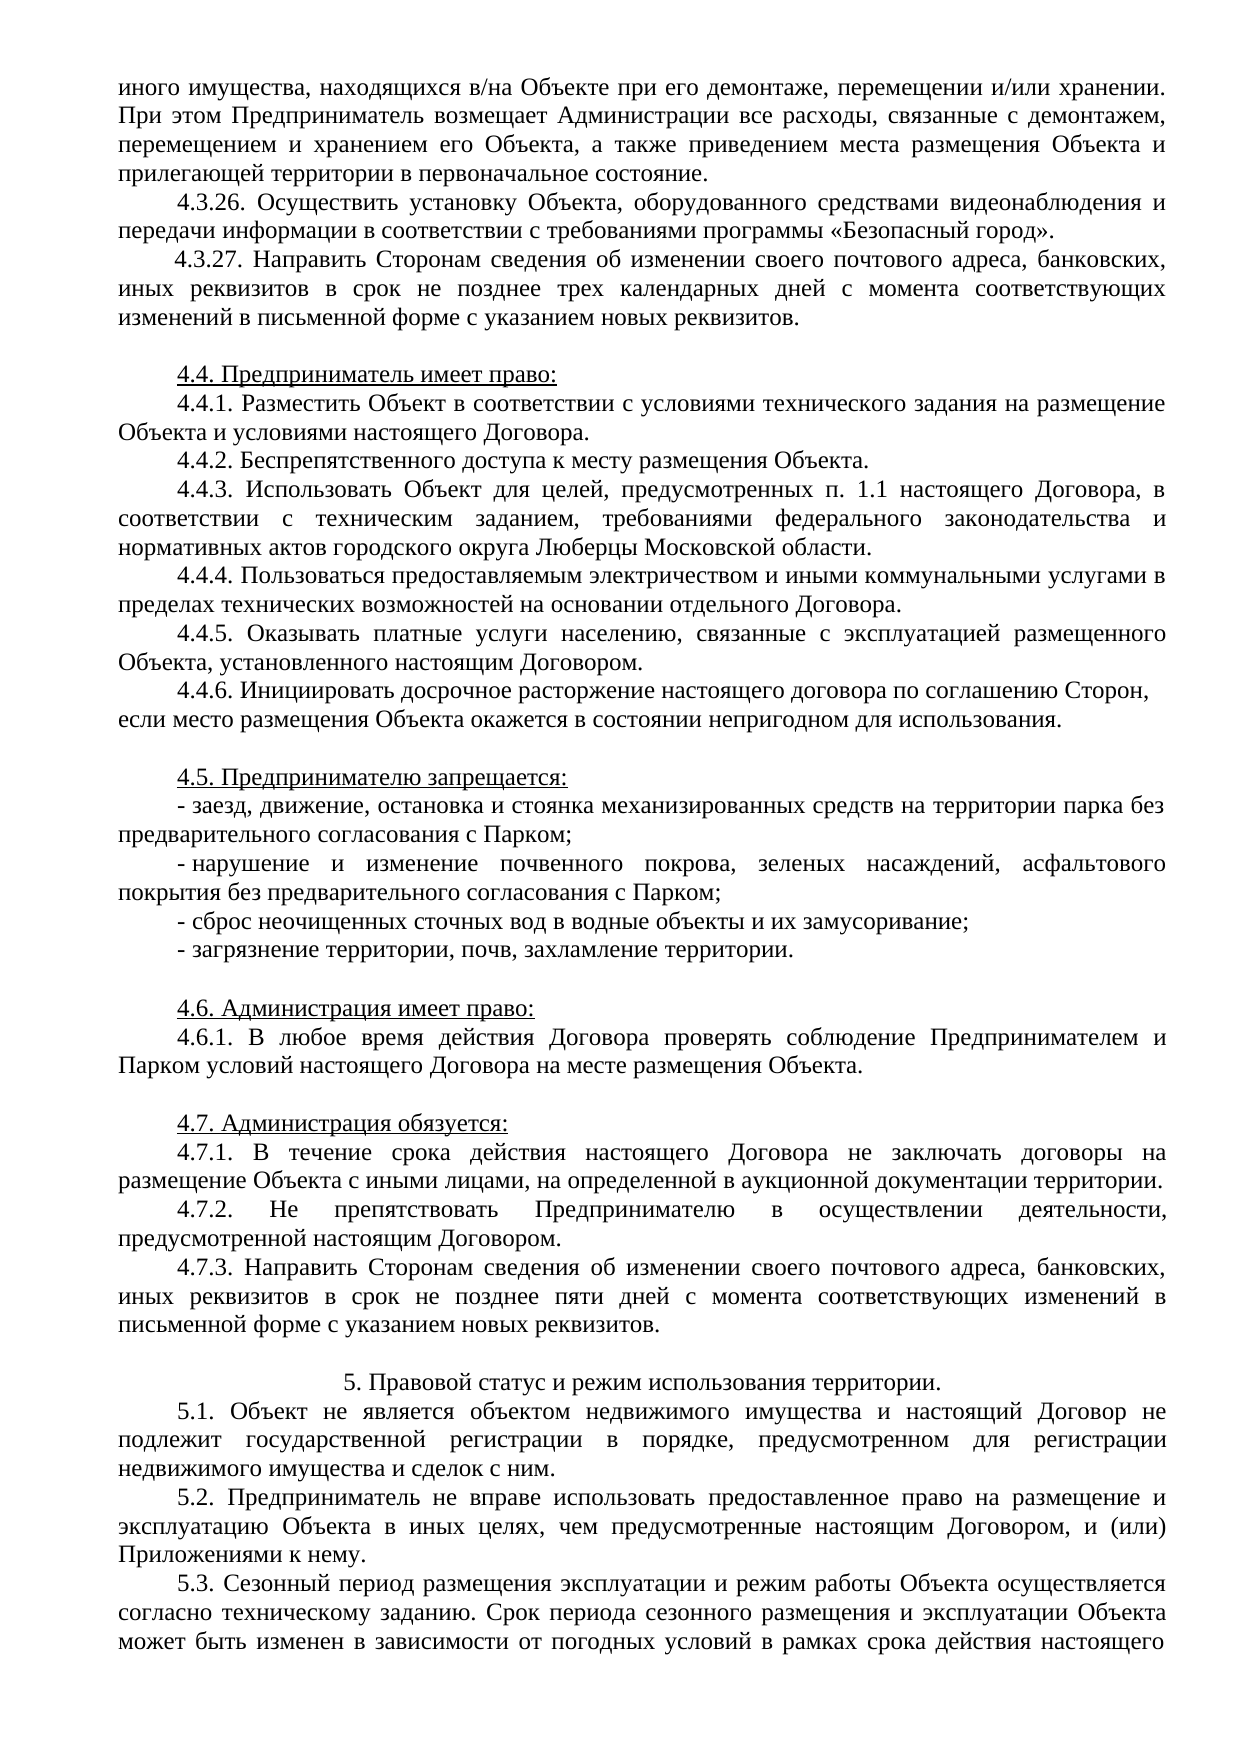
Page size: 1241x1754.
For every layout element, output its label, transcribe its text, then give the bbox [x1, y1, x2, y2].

list сброс неочищенных сточных вод в водные объекты и их замусоривание; [177, 906, 1213, 934]
list Предпринимателю запрещается: [177, 762, 1213, 791]
list Инициировать досрочное расторжение настоящего договора по соглашению Сторон, если место размещения Объекта окажется в состоянии непригодном для использования. [118, 676, 1150, 733]
list Объект не является объектом недвижимого имущества и настоящий Договор не подлежит государственной регистрации в порядке, предусмотренном для регистрации недвижимого имущества и сделок с ним. [118, 1396, 1167, 1482]
list Использовать Объект для целей, предусмотренных п. 1.1 настоящего Договора, в соответствии с техническим заданием, требованиями федерального законодательства и нормативных актов городского округа Люберцы Московской области. [118, 474, 1166, 561]
list Пользоваться предоставляемым электричеством и иными коммунальными услугами в пределах технических возможностей на основании отдельного Договора. [118, 561, 1167, 618]
list Не препятствовать Предпринимателю в осуществлении деятельности, предусмотренной настоящим Договором. [118, 1194, 1167, 1252]
list Правовой статус и режим использования территории. [343, 1367, 1213, 1396]
list Оказывать платные услуги населению, связанные с эксплуатацией размещенного Объекта, установленного настоящим Договором. [118, 618, 1166, 676]
list Направить Сторонам сведения об изменении своего почтового адреса, банковских, иных реквизитов в срок не позднее трех календарных дней с момента соответствующих изменений в письменной форме с указанием новых реквизитов. [118, 244, 1167, 331]
list В течение срока действия настоящего Договора не заключать договоры на размещение Объекта с иными лицами, на определенной в аукционной документации территории. [118, 1137, 1166, 1194]
list Администрация обязуется: [177, 1108, 1213, 1137]
list В любое время действия Договора проверять соблюдение Предпринимателем и Парком условий настоящего Договора на месте размещения Объекта. [118, 1022, 1166, 1079]
list загрязнение территории, почв, захламление территории. [177, 934, 1213, 963]
list Осуществить установку Объекта, оборудованного средствами видеонаблюдения и передачи информации в соответствии с требованиями программы «Безопасный город». [118, 187, 1166, 244]
list Разместить Объект в соответствии с условиями технического задания на размещение Объекта и условиями настоящего Договора. [118, 388, 1166, 446]
list Предприниматель имеет право: [177, 359, 1213, 388]
list Беспрепятственного доступа к месту размещения Объекта. [177, 446, 1213, 474]
list Предприниматель не вправе использовать предоставленное право на размещение и эксплуатацию Объекта в иных целях, чем предусмотренные настоящим Договором, и (или) Приложениями к нему. [118, 1482, 1167, 1568]
list Направить Сторонам сведения об изменении своего почтового адреса, банковских, иных реквизитов в срок не позднее пяти дней с момента соответствующих изменений в письменной форме с указанием новых реквизитов. [118, 1252, 1167, 1338]
list нарушение и изменение почвенного покрова, зеленых насаждений, асфальтового покрытия без предварительного согласования с Парком; [118, 848, 1167, 906]
list заезд, движение, остановка и стоянка механизированных средств на территории парка без предварительного согласования с Парком; [118, 791, 1167, 848]
list Администрация имеет право: [177, 993, 1213, 1022]
text иного имущества, находящихся в/на Объекте при его демонтаже, перемещении и/или хранении. При этом Предприниматель возмещает Администрации все расходы, связанные с демонтажем, перемещением и хранением его Объекта, а также приведением места размещения Объекта и прилегающей территории в первоначальное состояние. [118, 72, 1167, 187]
list Сезонный период размещения эксплуатации и режим работы Объекта осуществляется согласно техническому заданию. Срок периода сезонного размещения и эксплуатации Объекта может быть изменен в зависимости от погодных условий в рамках срока действия настоящего [118, 1568, 1167, 1654]
